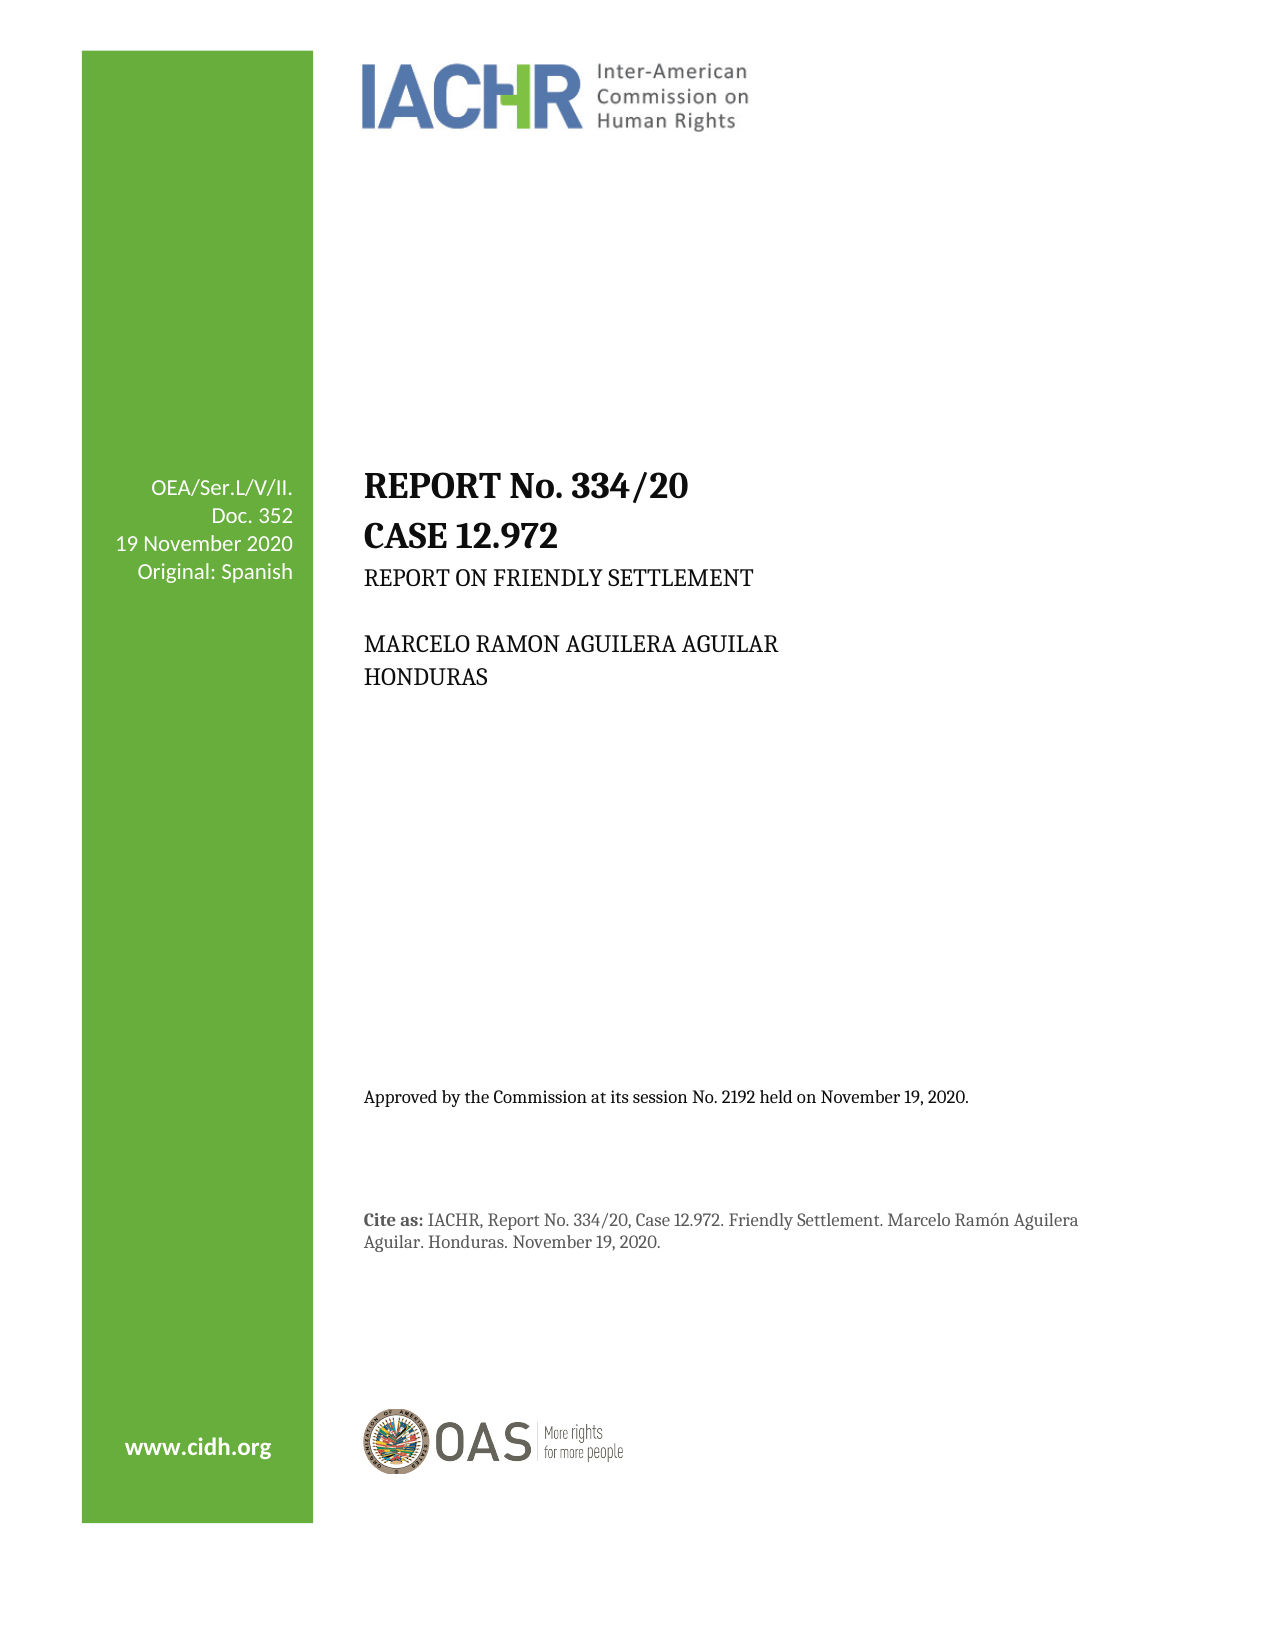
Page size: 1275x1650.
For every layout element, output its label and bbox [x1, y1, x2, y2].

picture [352, 55, 767, 136]
picture [363, 1409, 623, 1474]
